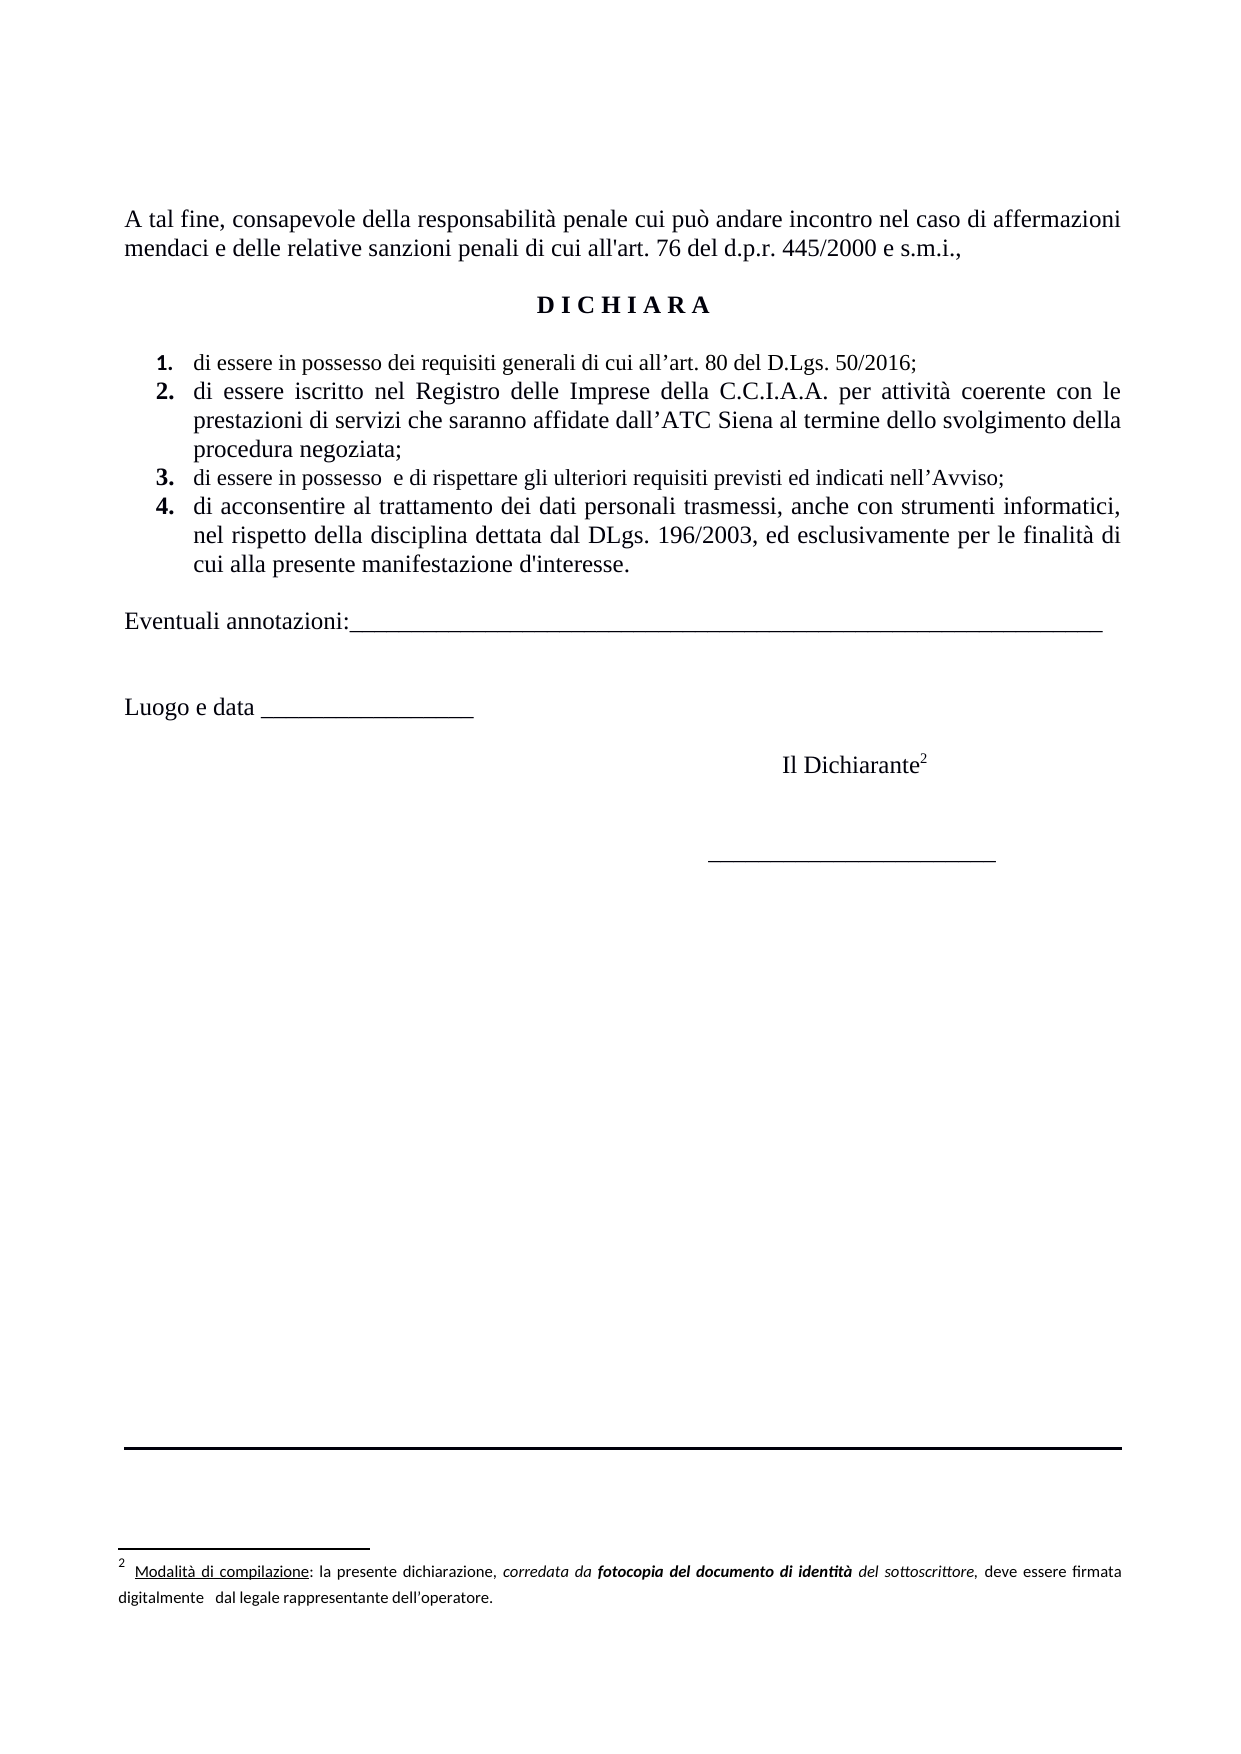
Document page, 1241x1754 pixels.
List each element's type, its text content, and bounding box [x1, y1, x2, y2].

text _______________________ [124, 836, 1122, 865]
list di essere in possesso dei requisiti generali di cui all’art. 80 del D.Lgs. 50/2016; [156, 348, 1122, 376]
text Luogo e data _________________ [124, 692, 1122, 721]
text A tal fine, consapevole della responsabilità penale cui può andare incontro nel caso di affermazioni mendaci e delle relative sanzioni penali di cui all'art. 76 del d.p.r. 445/2000 e s.m.i., [124, 204, 1122, 262]
text Eventuali annotazioni: [124, 606, 1122, 635]
list di essere in possesso e di rispettare gli ulteriori requisiti previsti ed indicati nell’Avviso; [156, 462, 1122, 491]
list di essere iscritto nel Registro delle Imprese della C.C.I.A.A. per attività coerente con le prestazioni di servizi che saranno affidate dall’ATC Siena al termine dello svolgimento della procedura negoziata; [156, 376, 1122, 462]
text D I C H I A R A [124, 291, 1122, 319]
text Il Dichiarante [124, 750, 1122, 779]
list di acconsentire al trattamento dei dati personali trasmessi, anche con strumenti informatici, nel rispetto della disciplina dettata dal DLgs. 196/2003, ed esclusivamente per le finalità di cui alla presente manifestazione d'interesse. [156, 491, 1122, 577]
